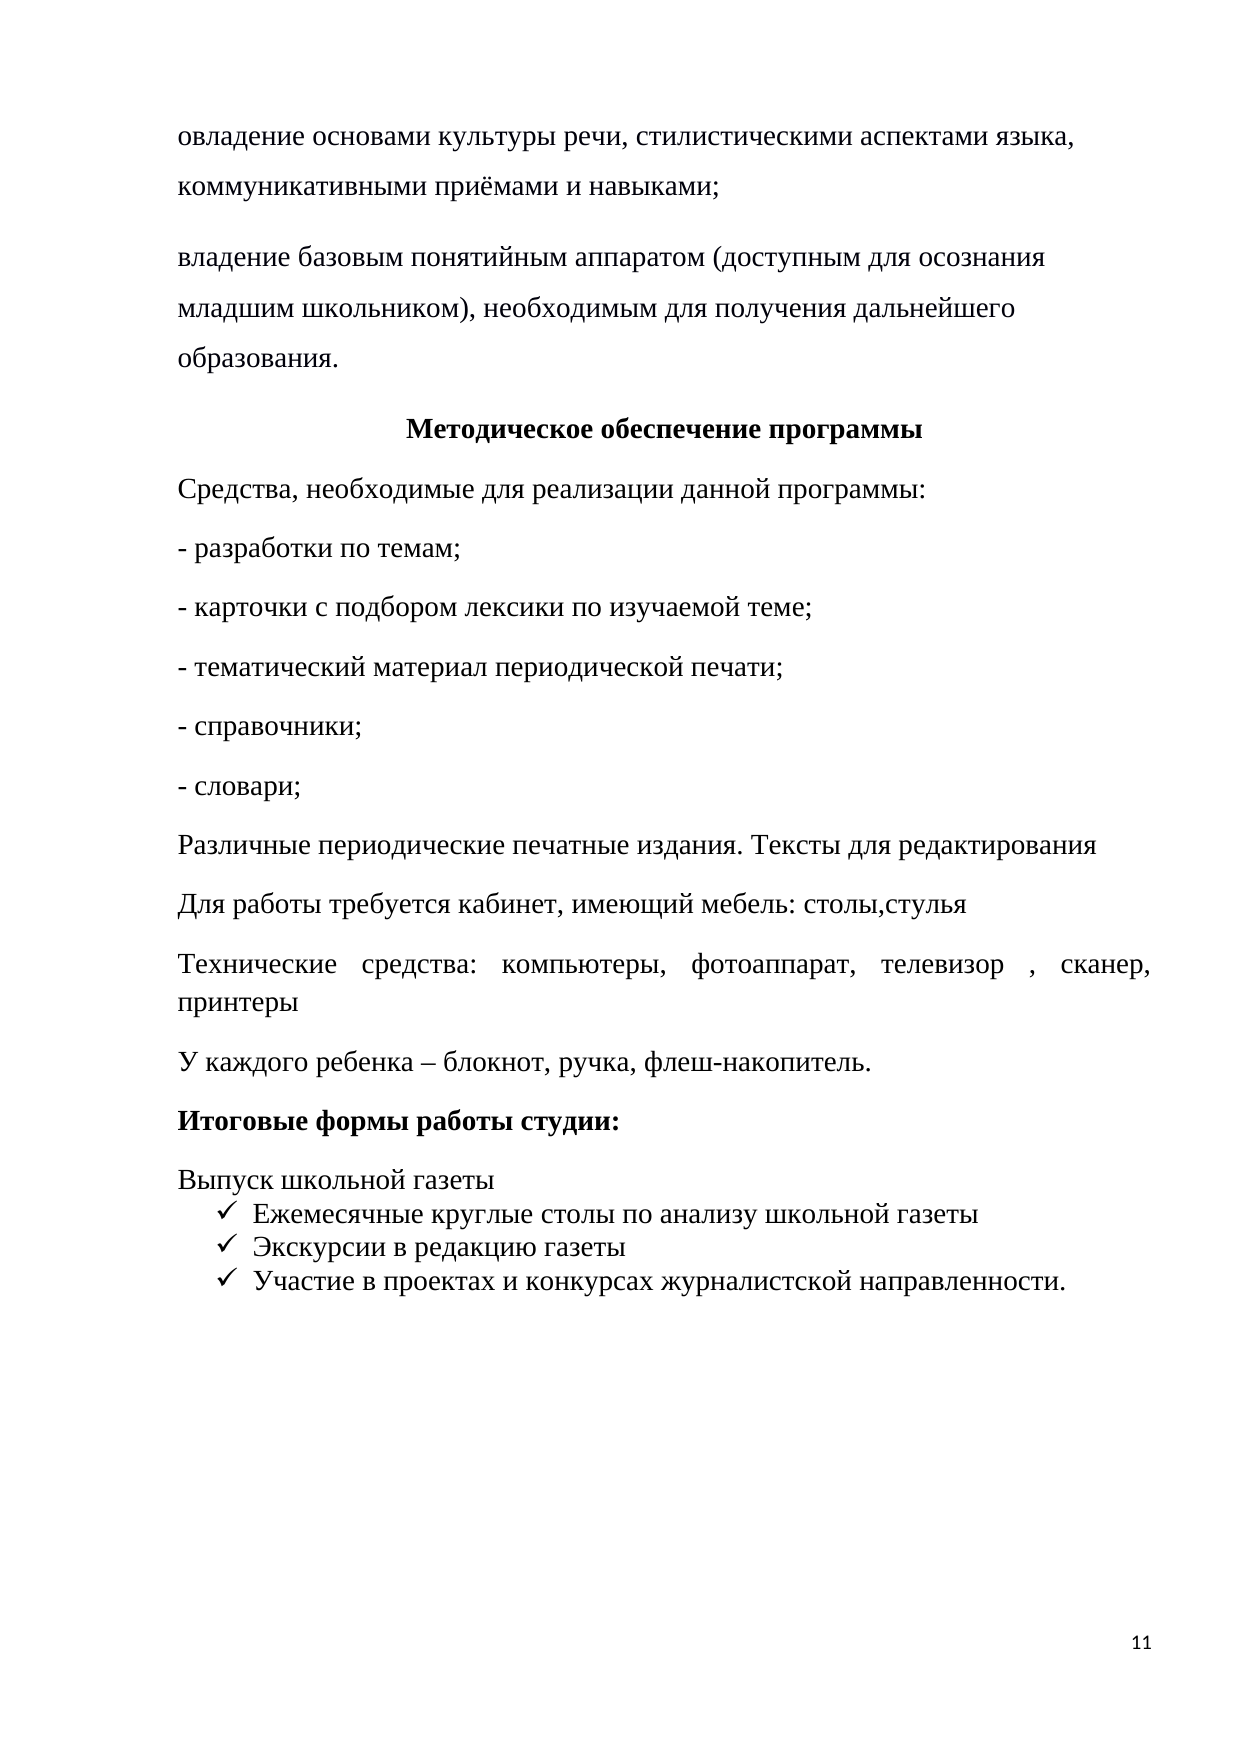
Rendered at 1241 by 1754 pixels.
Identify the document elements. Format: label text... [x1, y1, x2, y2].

list Участие в проектах и конкурсах журналистской направленности. [215, 1263, 1152, 1297]
text Итоговые формы работы студии: [177, 1103, 1152, 1137]
text - справочники; [177, 708, 1152, 742]
text Для работы требуется кабинет, имеющий мебель: столы,стулья [177, 886, 1152, 920]
text Средства, необходимые для реализации данной программы: [177, 471, 1152, 504]
text Различные периодические печатные издания. Тексты для редактирования [177, 827, 1152, 861]
list Экскурсии в редакцию газеты [215, 1229, 1152, 1263]
list владение базовым понятийным аппаратом (доступным для осознания младшим школьником), необходимым для получения дальнейшего образования. [177, 239, 1152, 374]
list Ежемесячные круглые столы по анализу школьной газеты [215, 1196, 1152, 1229]
text - тематический материал периодической печати; [177, 649, 1152, 682]
text Технические средства: компьютеры, фотоаппарат, телевизор , сканер, принтеры [177, 946, 1152, 1018]
text - карточки с подбором лексики по изучаемой теме; [177, 589, 1152, 623]
text Методическое обеспечение программы [177, 411, 1152, 445]
list овладение основами культуры речи, стилистическими аспектами языка, коммуникативными приёмами и навыками; [177, 118, 1152, 202]
text - разработки по темам; [177, 530, 1152, 564]
text Выпуск школьной газеты [177, 1162, 1152, 1196]
text - словари; [177, 768, 1152, 801]
text У каждого ребенка – блокнот, ручка, флеш-накопитель. [177, 1044, 1152, 1077]
